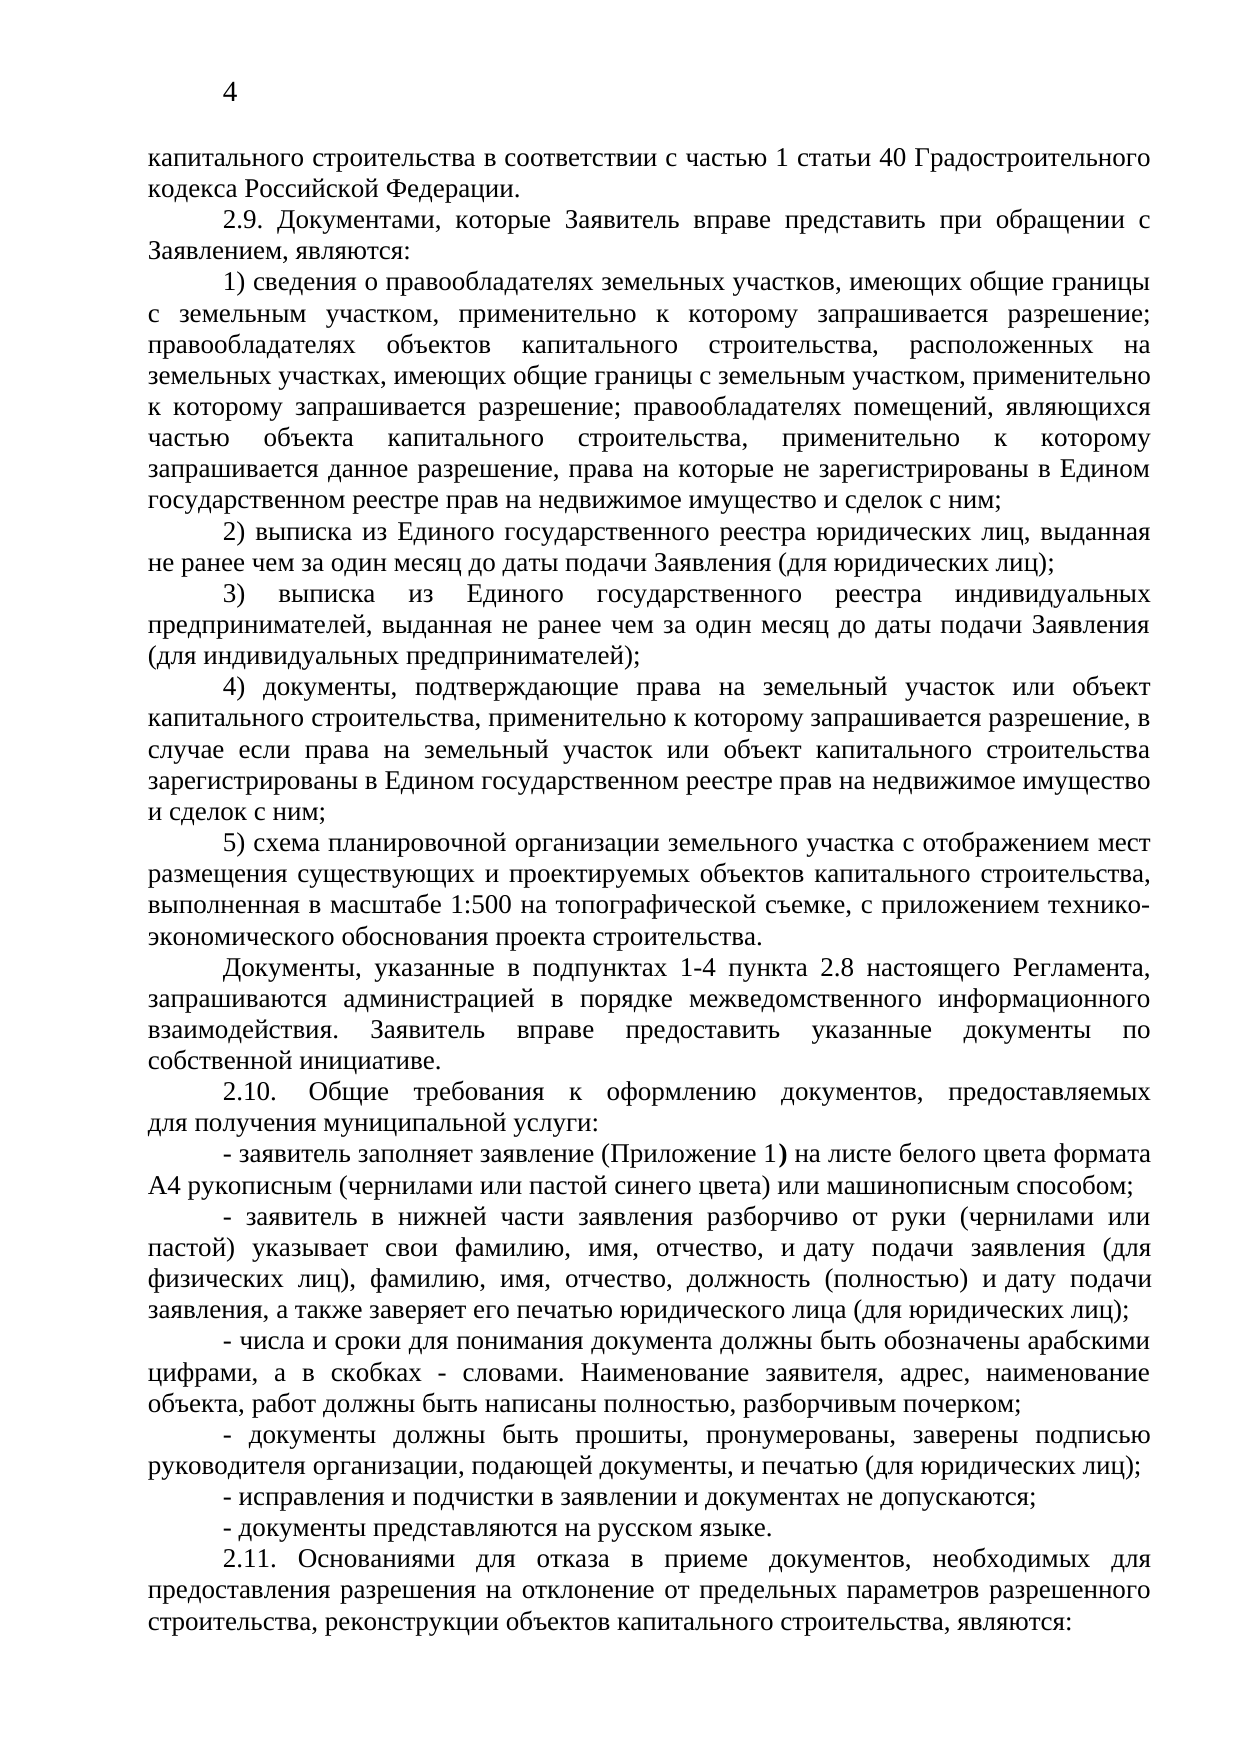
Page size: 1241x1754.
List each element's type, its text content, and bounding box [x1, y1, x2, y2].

text - документы представляются на русском языке. [148, 1511, 1152, 1542]
text - документы должны быть прошиты, пронумерованы, заверены подписью руководителя организации, подающей документы, и печатью (для юридических лиц); [148, 1418, 1152, 1480]
text - числа и сроки для понимания документа должны быть обозначены арабскими цифрами, а в скобках - словами. Наименование заявителя, адрес, наименование объекта, работ должны быть написаны полностью, разборчивым почерком; [148, 1324, 1152, 1418]
text 4) документы, подтверждающие права на земельный участок или объект капитального строительства, применительно к которому запрашивается разрешение, в случае если права на земельный участок или объект капитального строительства зарегистрированы в Едином государственном реестре прав на недвижимое имущество и сделок с ним; [148, 670, 1152, 826]
text 2.9. Документами, которые Заявитель вправе представить при обращении с Заявлением, являются: [148, 203, 1152, 266]
text 5) схема планировочной организации земельного участка с отображением мест размещения существующих и проектируемых объектов капитального строительства, выполненная в масштабе 1:500 на топографической съемке, с приложением технико-экономического обоснования проекта строительства. [148, 826, 1152, 951]
text 2.10. Общие требования к оформлению документов, предоставляемых для получения муниципальной услуги: [148, 1075, 1152, 1138]
text 3) выписка из Единого государственного реестра индивидуальных предпринимателей, выданная не ранее чем за один месяц до даты подачи Заявления (для индивидуальных предпринимателей); [148, 577, 1152, 670]
text 2) выписка из Единого государственного реестра юридических лиц, выданная не ранее чем за один месяц до даты подачи Заявления (для юридических лиц); [148, 515, 1152, 577]
text 2.11. Основаниями для отказа в приеме документов, необходимых для предоставления разрешения на отклонение от предельных параметров разрешенного строительства, реконструкции объектов капитального строительства, являются: [148, 1542, 1152, 1636]
text - заявитель в нижней части заявления разборчиво от руки (чернилами или пастой) указывает свои фамилию, имя, отчество, и дату подачи заявления (для физических лиц), фамилию, имя, отчество, должность (полностью) и дату подачи заявления, а также заверяет его печатью юридического лица (для юридических лиц); [148, 1200, 1152, 1324]
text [148, 141, 1152, 203]
text Документы, указанные в подпунктах 1-4 пункта 2.8 настоящего Регламента, запрашиваются администрацией в порядке межведомственного информационного взаимодействия. Заявитель вправе предоставить указанные документы по собственной инициативе. [148, 951, 1152, 1075]
text 1) сведения о правообладателях земельных участков, имеющих общие границы с земельным участком, применительно к которому запрашивается разрешение; правообладателях объектов капитального строительства, расположенных на земельных участках, имеющих общие границы с земельным участком, применительно к которому запрашивается разрешение; правообладателях помещений, являющихся частью объекта капитального строительства, применительно к которому запрашивается данное разрешение, права на которые не зарегистрированы в Едином государственном реестре прав на недвижимое имущество и сделок с ним; [148, 266, 1152, 515]
text - заявитель заполняет заявление (Приложение 1) на листе белого цвета формата А4 рукописным (чернилами или пастой синего цвета) или машинописным способом; [148, 1138, 1152, 1200]
text - исправления и подчистки в заявлении и документах не допускаются; [148, 1480, 1152, 1511]
